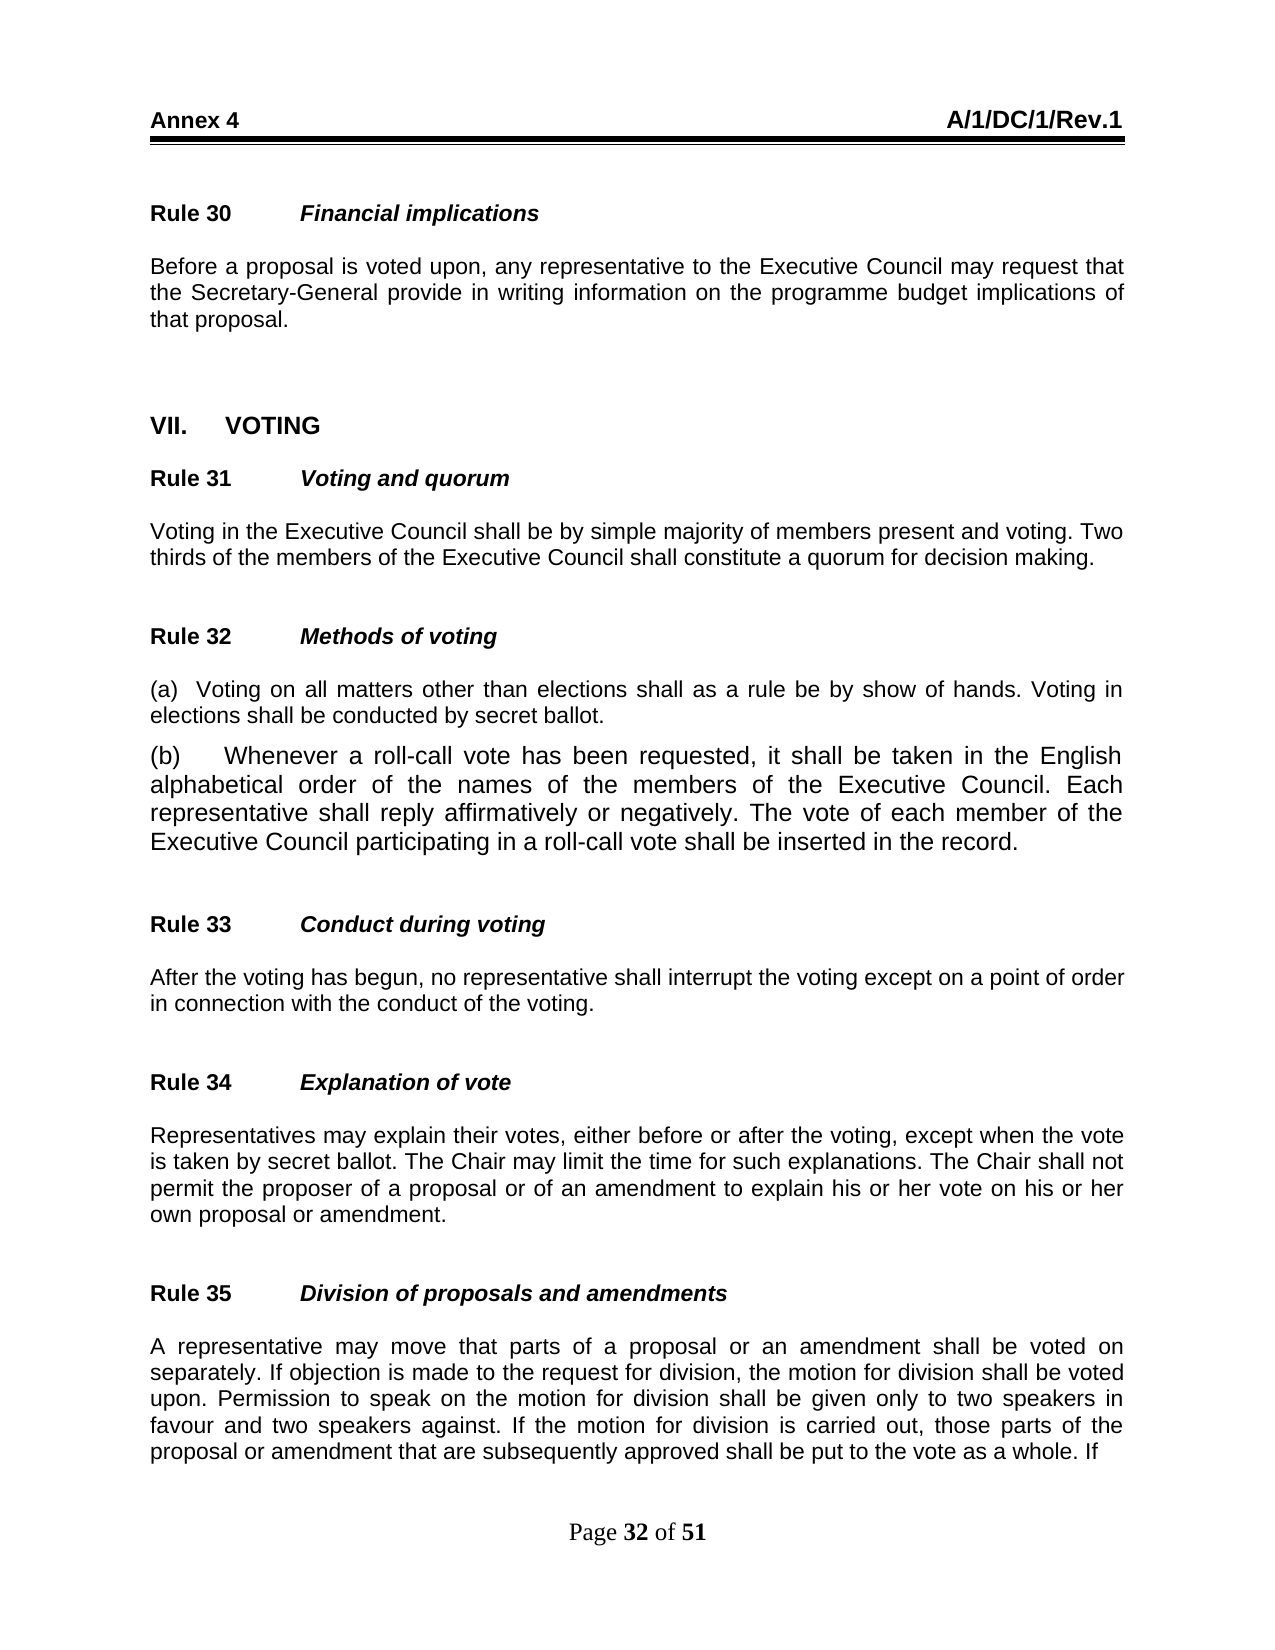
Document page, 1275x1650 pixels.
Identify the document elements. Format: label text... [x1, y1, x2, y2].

text (a) Voting on all matters other than elections shall as a rule be by show of hands. Voting in elections shall be conducted by secret ballot. [150, 676, 1125, 728]
text Rule 30 Financial implications [150, 200, 1125, 227]
text After the voting has begun, no representative shall interrupt the voting except on a point of order in connection with the conduct of the voting. [150, 964, 1125, 1016]
text Rule 32 Methods of voting [150, 623, 1125, 649]
text Rule 35 Division of proposals and amendments [150, 1280, 1125, 1306]
text A representative may move that parts of a proposal or an amendment shall be voted on separately. If objection is made to the request for division, the motion for division shall be voted upon. Permission to speak on the motion for division shall be given only to two speakers in favour and two speakers against. If the motion for division is carried out, those parts of the proposal or amendment that are subsequently approved shall be put to the vote as a whole. If [150, 1333, 1125, 1464]
text Annex 4 A/1/DC/1/Rev.1 [150, 105, 1125, 136]
text Before a proposal is voted upon, any representative to the Executive Council may request that the Secretary-General provide in writing information on the programme budget implications of that proposal. [150, 253, 1125, 332]
text Rule 33 Conduct during voting [150, 911, 1125, 937]
text (b) Whenever a roll-call vote has been requested, it shall be taken in the English alphabetical order of the names of the members of the Executive Council. Each representative shall reply affirmatively or negatively. The vote of each member of the Executive Council participating in a roll-call vote shall be inserted in the record. [150, 741, 1125, 856]
text Voting in the Executive Council shall be by simple majority of members present and voting. Two thirds of the members of the Executive Council shall constitute a quorum for decision making. [150, 518, 1125, 570]
text VOTING [150, 411, 1125, 440]
text Representatives may explain their votes, either before or after the voting, except when the vote is taken by secret ballot. The Chair may limit the time for such explanations. The Chair shall not permit the proposer of a proposal or of an amendment to explain his or her vote on his or her own proposal or amendment. [150, 1122, 1125, 1227]
text Rule 34 Explanation of vote [150, 1069, 1125, 1096]
text Rule 31 Voting and quorum [150, 465, 1125, 491]
